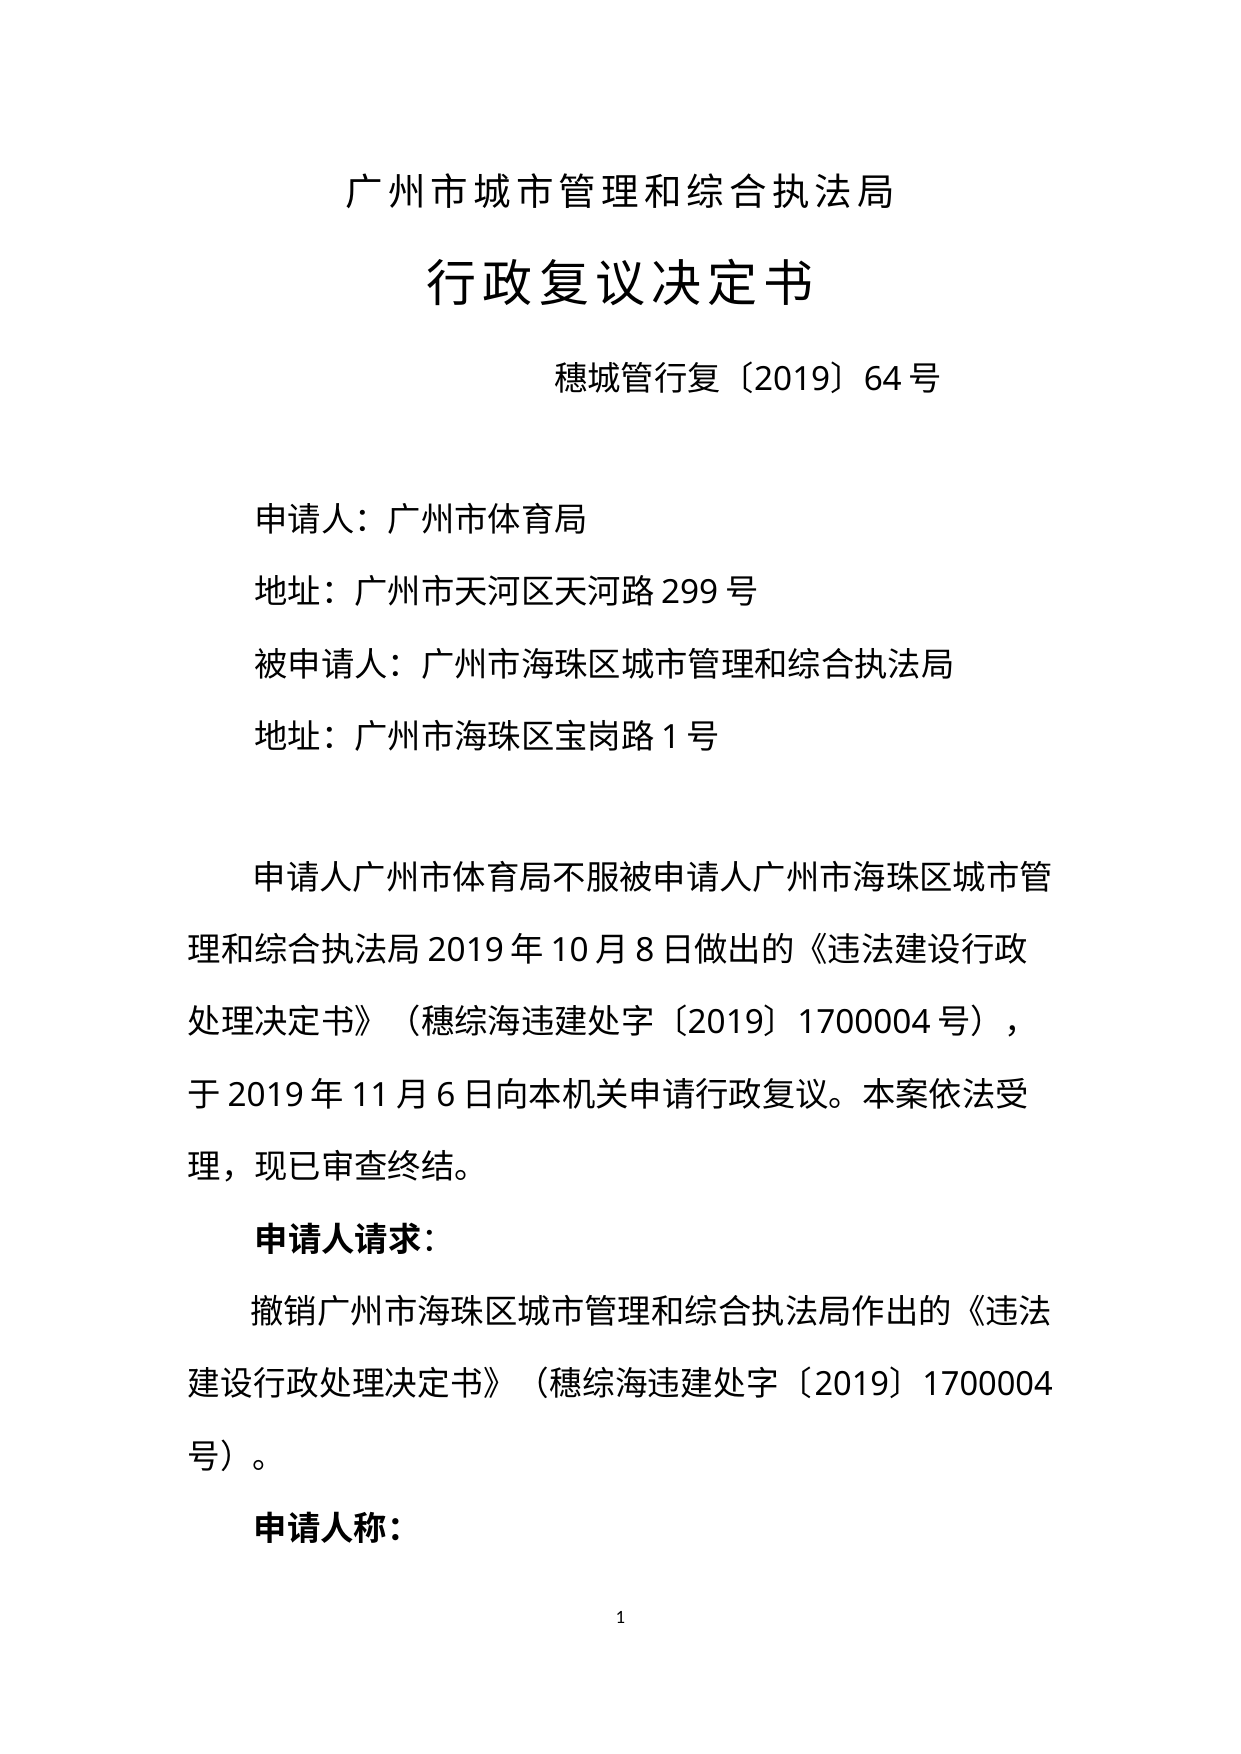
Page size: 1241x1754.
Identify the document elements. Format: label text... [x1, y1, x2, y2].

text 地址：广州市海珠区宝岗路1号 [187, 710, 1053, 758]
text 申请人请求： [187, 1213, 1053, 1261]
text 申请人广州市体育局不服被申请人广州市海珠区城市管理和综合执法局2019年10月8日做出的《违法建设行政处理决定书》（穗综海违建处字〔2019〕1700004号），于2019年 11月6日向本机关申请行政复议。本案依法受理，现已审查终结。 [187, 851, 1053, 1188]
text 广州市城市管理和综合执法局 [187, 162, 1053, 216]
text 申请人：广州市体育局 [187, 493, 1053, 541]
text 穗城管行复〔2019〕64号 [187, 352, 1053, 400]
text 被申请人：广州市海珠区城市管理和综合执法局 [187, 637, 1053, 686]
text 地址：广州市天河区天河路299号 [187, 565, 1053, 613]
text 撤销广州市海珠区城市管理和综合执法局作出的《违法建设行政处理决定书》（穗综海违建处字〔2019〕1700004号）。 [187, 1285, 1053, 1478]
text 行政复议决定书 [187, 243, 1053, 316]
text 申请人称： [187, 1502, 1053, 1550]
